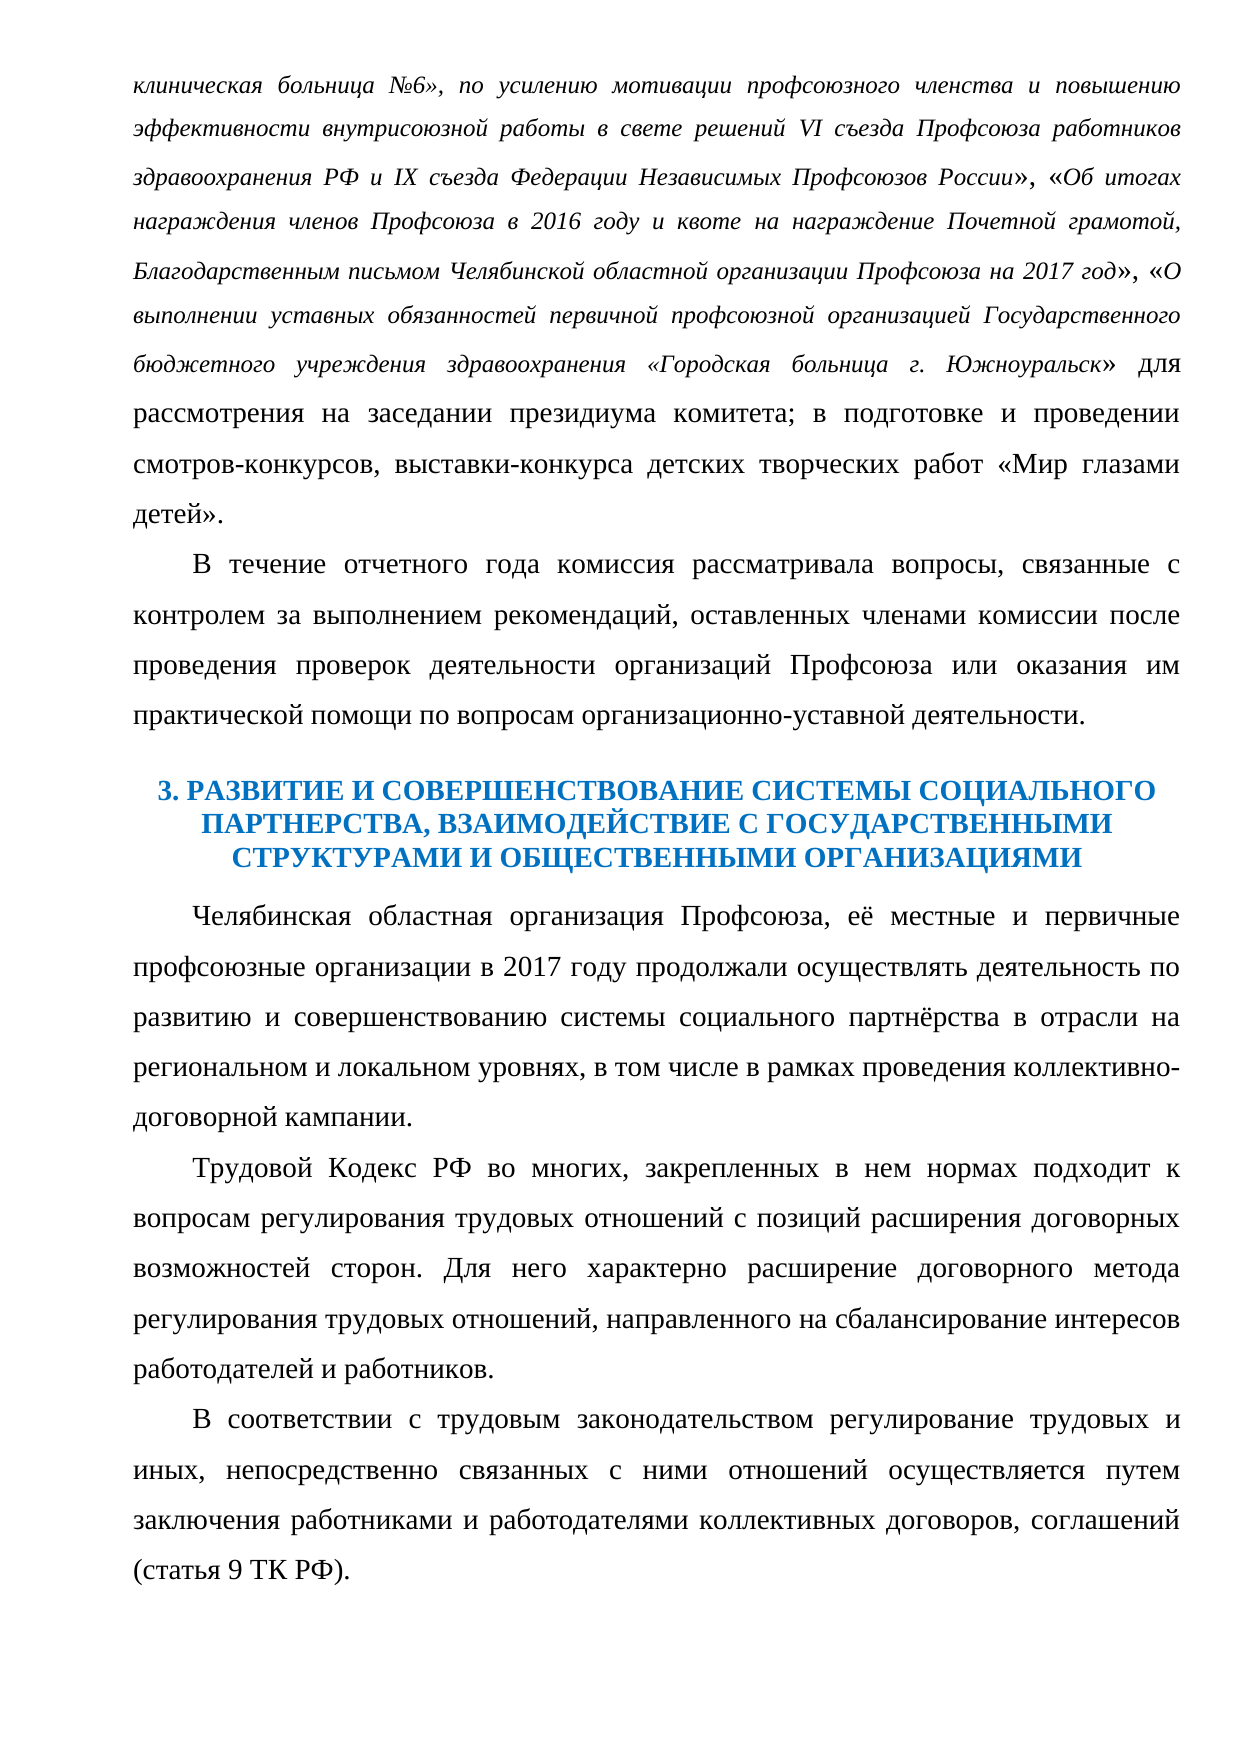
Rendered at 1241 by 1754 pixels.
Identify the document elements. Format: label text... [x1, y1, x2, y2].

text Челябинская областная организация Профсоюза, её местные и первичные профсоюзные организации в 2017 году продолжали осуществлять деятельность по развитию и совершенствованию системы социального партнёрства в отрасли на региональном и локальном уровнях, в том числе в рамках проведения коллективно-договорной кампании. [133, 898, 1181, 1133]
text В соответствии с трудовым законодательством регулирование трудовых и иных, непосредственно связанных с ними отношений осуществляется путем заключения работниками и работодателями коллективных договоров, соглашений (статья 9 ТК РФ). [133, 1401, 1181, 1586]
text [133, 70, 1181, 530]
text Трудовой Кодекс РФ во многих, закрепленных в нем нормах подходит к вопросам регулирования трудовых отношений с позиций расширения договорных возможностей сторон. Для него характерно расширение договорного метода регулирования трудовых отношений, направленного на сбалансирование интересов работодателей и работников. [133, 1150, 1181, 1385]
text В течение отчетного года комиссия рассматривала вопросы, связанные с контролем за выполнением рекомендаций, оставленных членами комиссии после проведения проверок деятельности организаций Профсоюза или оказания им практической помощи по вопросам организационно-уставной деятельности. [133, 546, 1181, 731]
text 3. РАЗВИТИЕ И СОВЕРШЕНСТВОВАНИЕ СИСТЕМЫ СОЦИАЛЬНОГО ПАРТНЕРСТВА, ВЗАИМОДЕЙСТВИЕ С ГОСУДАРСТВЕННЫМИ СТРУКТУРАМИ И ОБЩЕСТВЕННЫМИ ОРГАНИЗАЦИЯМИ [133, 773, 1181, 873]
